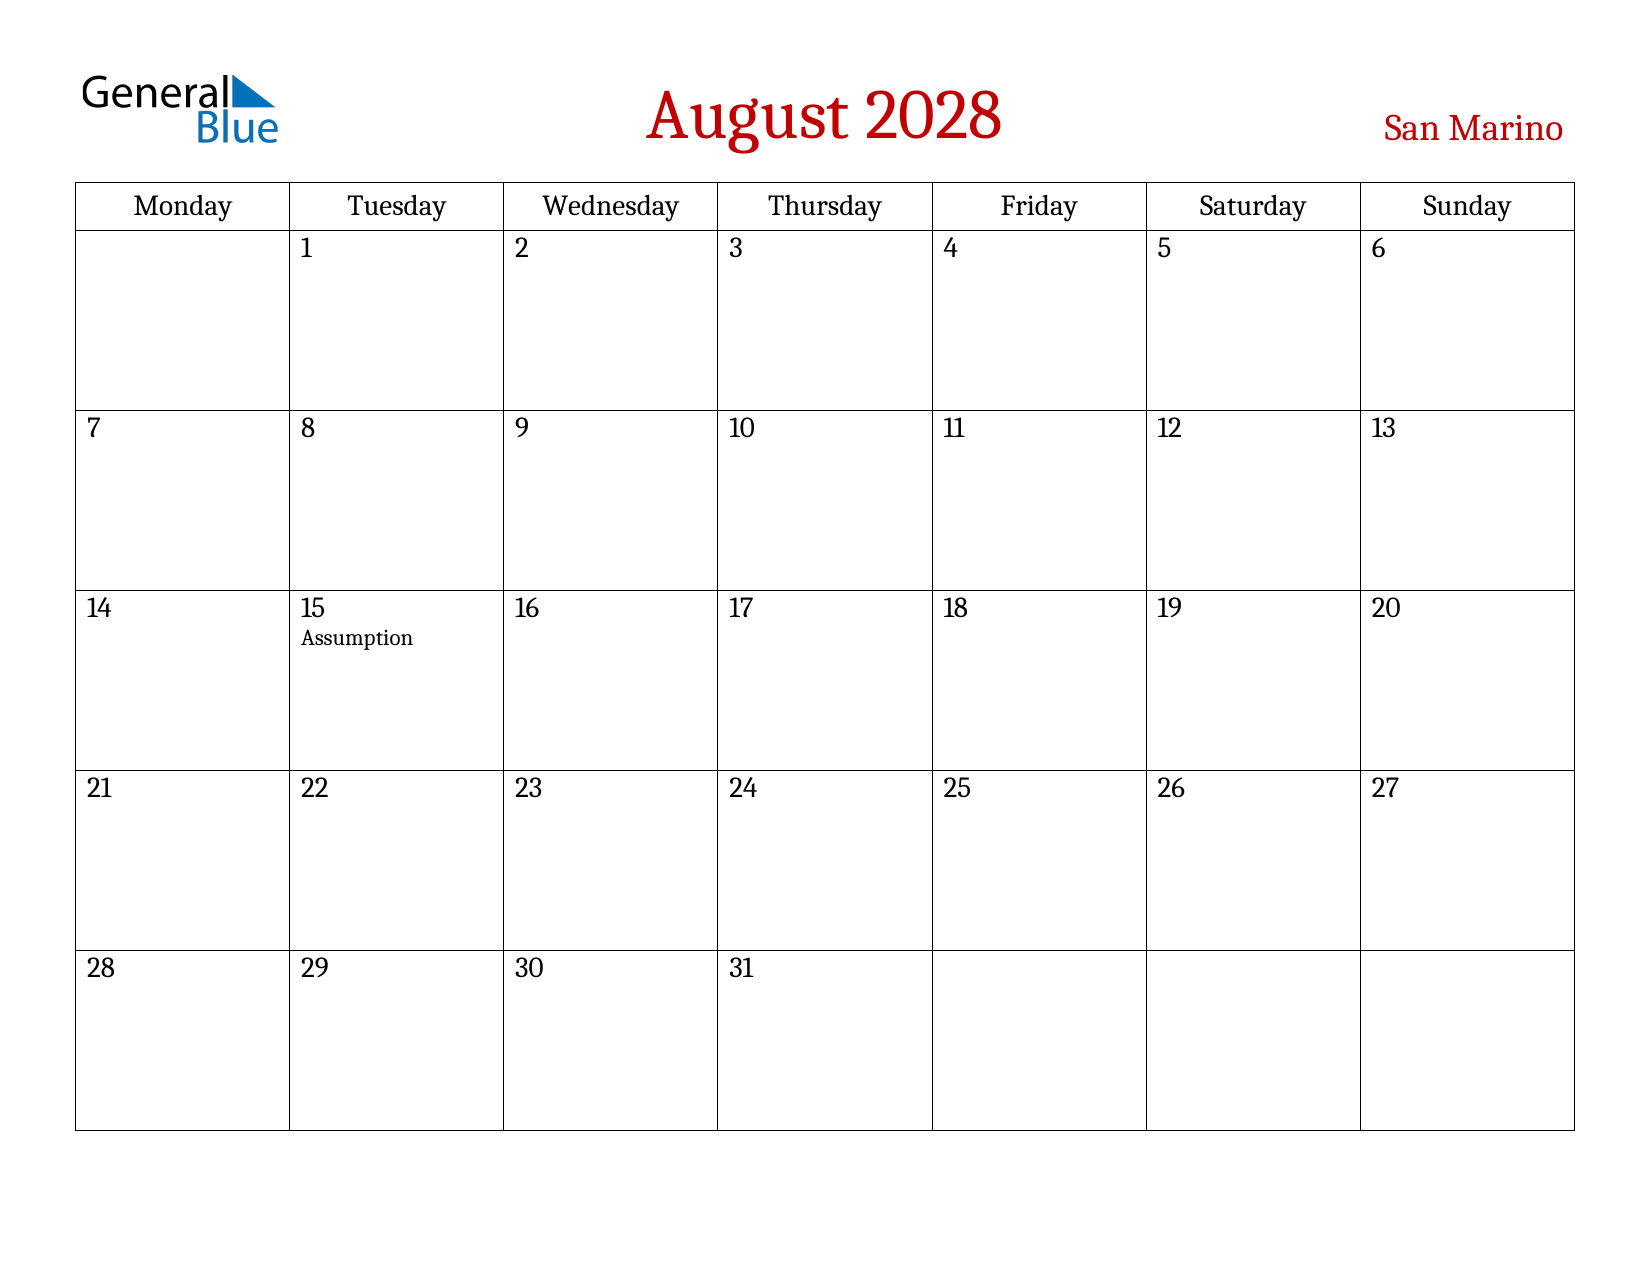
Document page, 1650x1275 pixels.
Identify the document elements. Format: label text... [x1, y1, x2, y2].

table_cell Friday [933, 183, 1146, 230]
table_cell 18 [933, 591, 1146, 625]
table_cell 3 [718, 231, 932, 264]
table_cell [290, 805, 503, 950]
table_cell [718, 265, 932, 410]
table_cell [76, 231, 289, 264]
table_cell [1147, 985, 1360, 1130]
table_cell 23 [504, 771, 717, 805]
table_cell 6 [1361, 231, 1574, 264]
table_cell [290, 985, 503, 1130]
table_cell [1361, 985, 1574, 1130]
table_cell 13 [1361, 411, 1574, 444]
table_cell [933, 805, 1146, 950]
table_cell [933, 625, 1146, 770]
table_cell [504, 985, 717, 1130]
table_cell 16 [504, 591, 717, 625]
table_cell [1147, 265, 1360, 410]
table_cell Wednesday [504, 183, 717, 230]
table_cell [933, 951, 1146, 985]
table_cell [1361, 445, 1574, 590]
table_cell 2 [504, 231, 717, 264]
table_cell [504, 625, 717, 770]
table_cell [933, 985, 1146, 1130]
table_cell 31 [718, 951, 932, 985]
table_header [76, 75, 503, 182]
table_cell [1147, 805, 1360, 950]
table_cell 20 [1361, 591, 1574, 625]
table_cell 26 [1147, 771, 1360, 805]
table_cell 15 [290, 591, 503, 625]
table_cell [1361, 951, 1574, 985]
table_cell Sunday [1361, 183, 1574, 230]
table_header San Marino [1146, 75, 1574, 182]
table_cell 7 [76, 411, 289, 444]
table_cell 21 [76, 771, 289, 805]
table_cell 9 [504, 411, 717, 444]
table_cell 11 [933, 411, 1146, 444]
table_cell [504, 805, 717, 950]
table_cell 1 [290, 231, 503, 264]
table_cell [76, 805, 289, 950]
table_cell 30 [504, 951, 717, 985]
table_cell 27 [1361, 771, 1574, 805]
table_cell [290, 445, 503, 590]
table_cell 22 [290, 771, 503, 805]
table_cell Assumption [290, 625, 503, 770]
table_cell 17 [718, 591, 932, 625]
table_cell [504, 445, 717, 590]
table_cell 29 [290, 951, 503, 985]
table_cell Tuesday [290, 183, 503, 230]
table_cell [718, 445, 932, 590]
table_cell [718, 625, 932, 770]
table_cell [290, 265, 503, 410]
table_cell 4 [933, 231, 1146, 264]
table_cell 14 [76, 591, 289, 625]
table_cell [76, 445, 289, 590]
table_cell [76, 985, 289, 1130]
table_cell [933, 265, 1146, 410]
table_cell [1361, 625, 1574, 770]
table_cell 19 [1147, 591, 1360, 625]
table_cell [1147, 445, 1360, 590]
table_cell 5 [1147, 231, 1360, 264]
table_cell 28 [76, 951, 289, 985]
table_cell [76, 265, 289, 410]
table_cell [1361, 265, 1574, 410]
table_cell [718, 805, 932, 950]
table_cell [718, 985, 932, 1130]
table_cell [504, 265, 717, 410]
picture [82, 75, 278, 143]
table_cell 10 [718, 411, 932, 444]
table_cell Monday [76, 183, 289, 230]
table_cell [1147, 951, 1360, 985]
table_cell [933, 445, 1146, 590]
table_cell 12 [1147, 411, 1360, 444]
table_cell Thursday [718, 183, 932, 230]
table_header August 2028 [504, 75, 1146, 182]
table_cell [76, 625, 289, 770]
table_cell [1147, 625, 1360, 770]
table_cell Saturday [1147, 183, 1360, 230]
table_cell 25 [933, 771, 1146, 805]
table_cell 8 [290, 411, 503, 444]
table_cell 24 [718, 771, 932, 805]
table_cell [1361, 805, 1574, 950]
